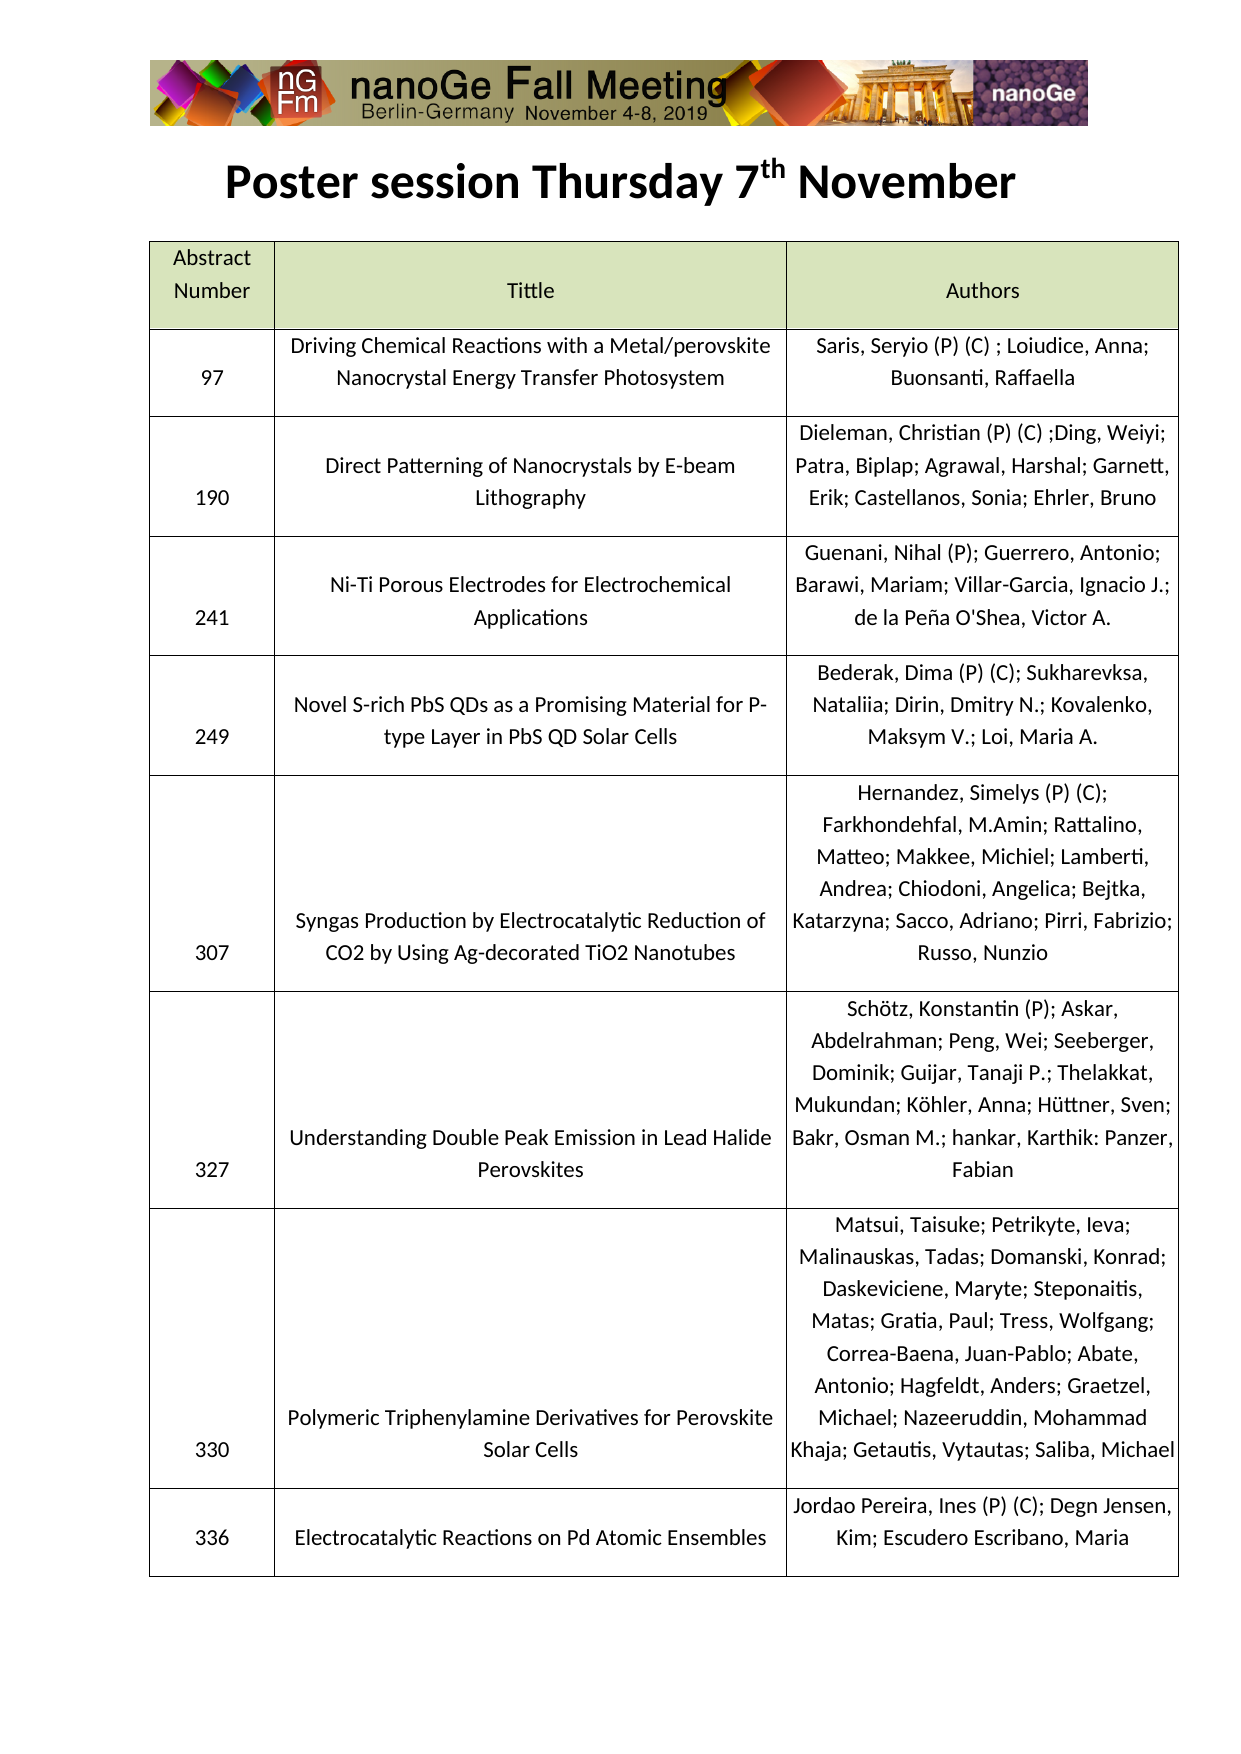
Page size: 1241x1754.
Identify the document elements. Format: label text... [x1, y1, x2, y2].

table_cell Novel S-rich PbS QDs as a Promising Material for P-type Layer in PbS QD Solar Cells [275, 656, 786, 775]
table_cell 307 [150, 776, 274, 991]
table_cell 190 [150, 417, 274, 536]
table_cell Driving Chemical Reactions with a Metal/perovskite Nanocrystal Energy Transfer Photosystem [275, 330, 786, 416]
table_cell 327 [150, 992, 274, 1207]
table_cell Ni-Ti Porous Electrodes for Electrochemical Applications [275, 537, 786, 655]
table_cell Syngas Production by Electrocatalytic Reduction of CO2 by Using Ag-decorated TiO2 Nanotubes [275, 776, 786, 991]
table_cell 249 [150, 656, 274, 775]
table_cell Matsui, Taisuke; Petrikyte, Ieva; Malinauskas, Tadas; Domanski, Konrad; Daskeviciene, Maryte; Steponaitis, Matas; Gratia, Paul; Tress, Wolfgang; Correa-Baena, Juan-Pablo; Abate, Antonio; Hagfeldt, Anders; Graetzel, Michael; Nazeeruddin, Mohammad Khaja; Getautis, Vytautas; Saliba, Michael [787, 1209, 1178, 1488]
table_cell Dieleman, Christian (P) (C) ;Ding, Weiyi; Patra, Biplap; Agrawal, Harshal; Garnett, Erik; Castellanos, Sonia; Ehrler, Bruno [787, 417, 1178, 536]
table_cell 241 [150, 537, 274, 655]
table_header Authors [787, 242, 1178, 328]
table_cell Direct Patterning of Nanocrystals by E-beam Lithography [275, 417, 786, 536]
table_cell Jordao Pereira, Ines (P) (C); Degn Jensen, Kim; Escudero Escribano, Maria [787, 1489, 1178, 1576]
table_cell 336 [150, 1489, 274, 1576]
table_cell Schötz, Konstantin (P); Askar, Abdelrahman; Peng, Wei; Seeberger, Dominik; Guijar, Tanaji P.; Thelakkat, Mukundan; Köhler, Anna; Hüttner, Sven; Bakr, Osman M.; hankar, Karthik: Panzer, Fabian [787, 992, 1178, 1207]
table_cell Saris, Seryio (P) (C) ; Loiudice, Anna; Buonsanti, Raffaella [787, 330, 1178, 416]
table_cell 330 [150, 1209, 274, 1488]
table_cell Bederak, Dima (P) (C); Sukharevksa, Nataliia; Dirin, Dmitry N.; Kovalenko, Maksym V.; Loi, Maria A. [787, 656, 1178, 775]
table_cell Understanding Double Peak Emission in Lead Halide Perovskites [275, 992, 786, 1207]
picture [150, 60, 1088, 126]
table_cell Guenani, Nihal (P); Guerrero, Antonio; Barawi, Mariam; Villar-Garcia, Ignacio J.; de la Peña O'Shea, Victor A. [787, 537, 1178, 655]
table_header Tittle [275, 242, 786, 328]
table_cell Polymeric Triphenylamine Derivatives for Perovskite Solar Cells [275, 1209, 786, 1488]
text Poster session Thursday 7th November [150, 150, 1090, 211]
table_header Abstract Number [150, 242, 274, 328]
table_cell Electrocatalytic Reactions on Pd Atomic Ensembles [275, 1489, 786, 1576]
table_cell Hernandez, Simelys (P) (C); Farkhondehfal, M.Amin; Rattalino, Matteo; Makkee, Michiel; Lamberti, Andrea; Chiodoni, Angelica; Bejtka, Katarzyna; Sacco, Adriano; Pirri, Fabrizio; Russo, Nunzio [787, 776, 1178, 991]
table_cell 97 [150, 330, 274, 416]
